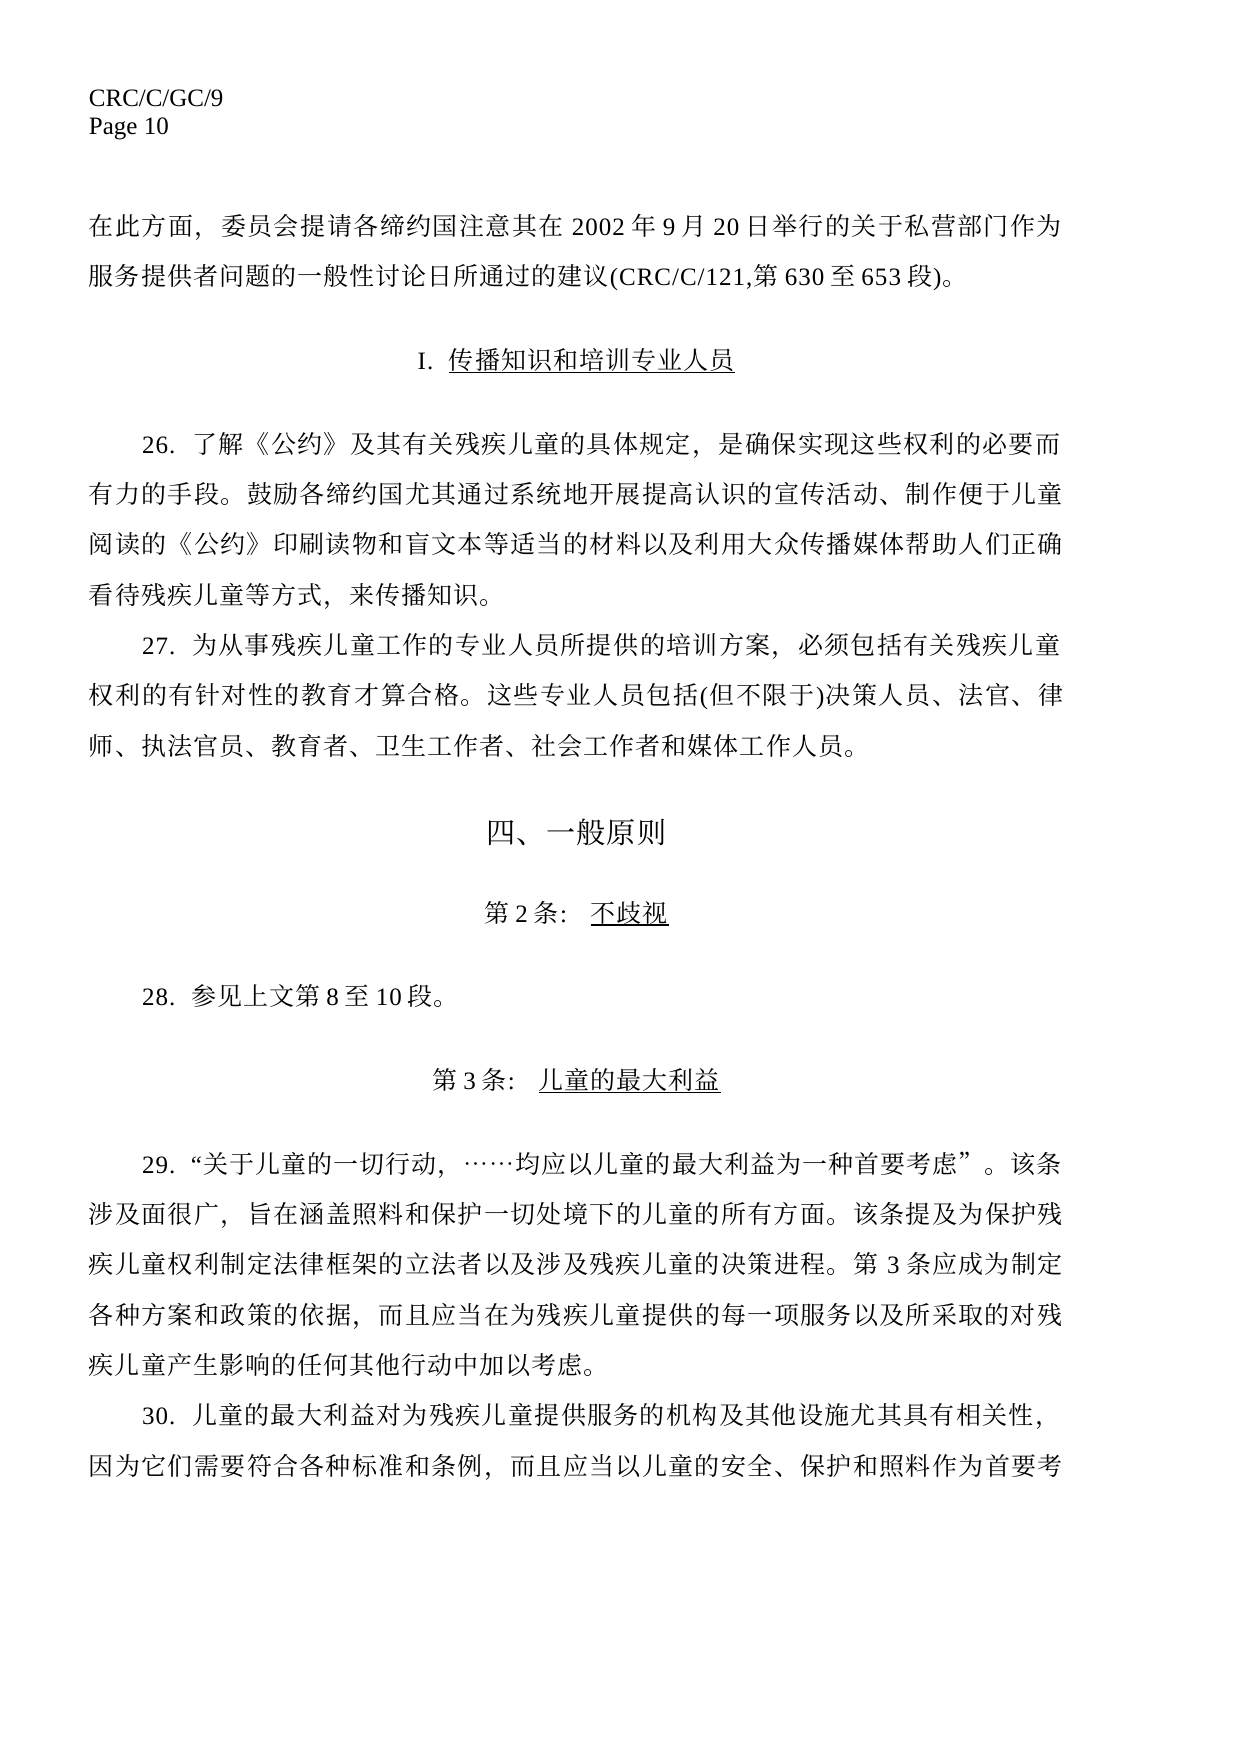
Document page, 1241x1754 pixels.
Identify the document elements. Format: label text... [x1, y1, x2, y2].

text 30. 儿童的最大利益对为残疾儿童提供服务的机构及其他设施尤其具有相关性，因为它们需要符合各种标准和条例，而且应当以儿童的安全、保护和照料作为首要考虑，而且这一考虑应当在所有情况下，例如划拨预算时，都要比其他任何事项更为重要。 [89, 1396, 1063, 1482]
subtitle 四、一般原则 [89, 810, 1063, 852]
text 28. 参见上文第8至10段。 [89, 977, 1063, 1013]
text 26. 了解《公约》及其有关残疾儿童的具体规定，是确保实现这些权利的必要而有力的手段。鼓励各缔约国尤其通过系统地开展提高认识的宣传活动、制作便于儿童阅读的《公约》印刷读物和盲文本等适当的材料以及利用大众传播媒体帮助人们正确看待残疾儿童等方式，来传播知识。 [89, 424, 1063, 611]
text 29. “关于儿童的一切行动，……均应以儿童的最大利益为一种首要考虑”。该条涉及面很广，旨在涵盖照料和保护一切处境下的儿童的所有方面。该条提及为保护残疾儿童权利制定法律框架的立法者以及涉及残疾儿童的决策进程。第3条应成为制定各种方案和政策的依据，而且应当在为残疾儿童提供的每一项服务以及所采取的对残疾儿童产生影响的任何其他行动中加以考虑。 [89, 1144, 1063, 1382]
subtitle 第2条: 不歧视 [89, 893, 1063, 929]
subtitle 第3条: 儿童的最大利益 [89, 1061, 1063, 1097]
text 27. 为从事残疾儿童工作的专业人员所提供的培训方案，必须包括有关残疾儿童权利的有针对性的教育才算合格。这些专业人员包括(但不限于)决策人员、法官、律师、执法官员、教育者、卫生工作者、社会工作者和媒体工作人员。 [89, 626, 1063, 762]
subtitle I. 传播知识和培训专业人员 [89, 341, 1063, 377]
